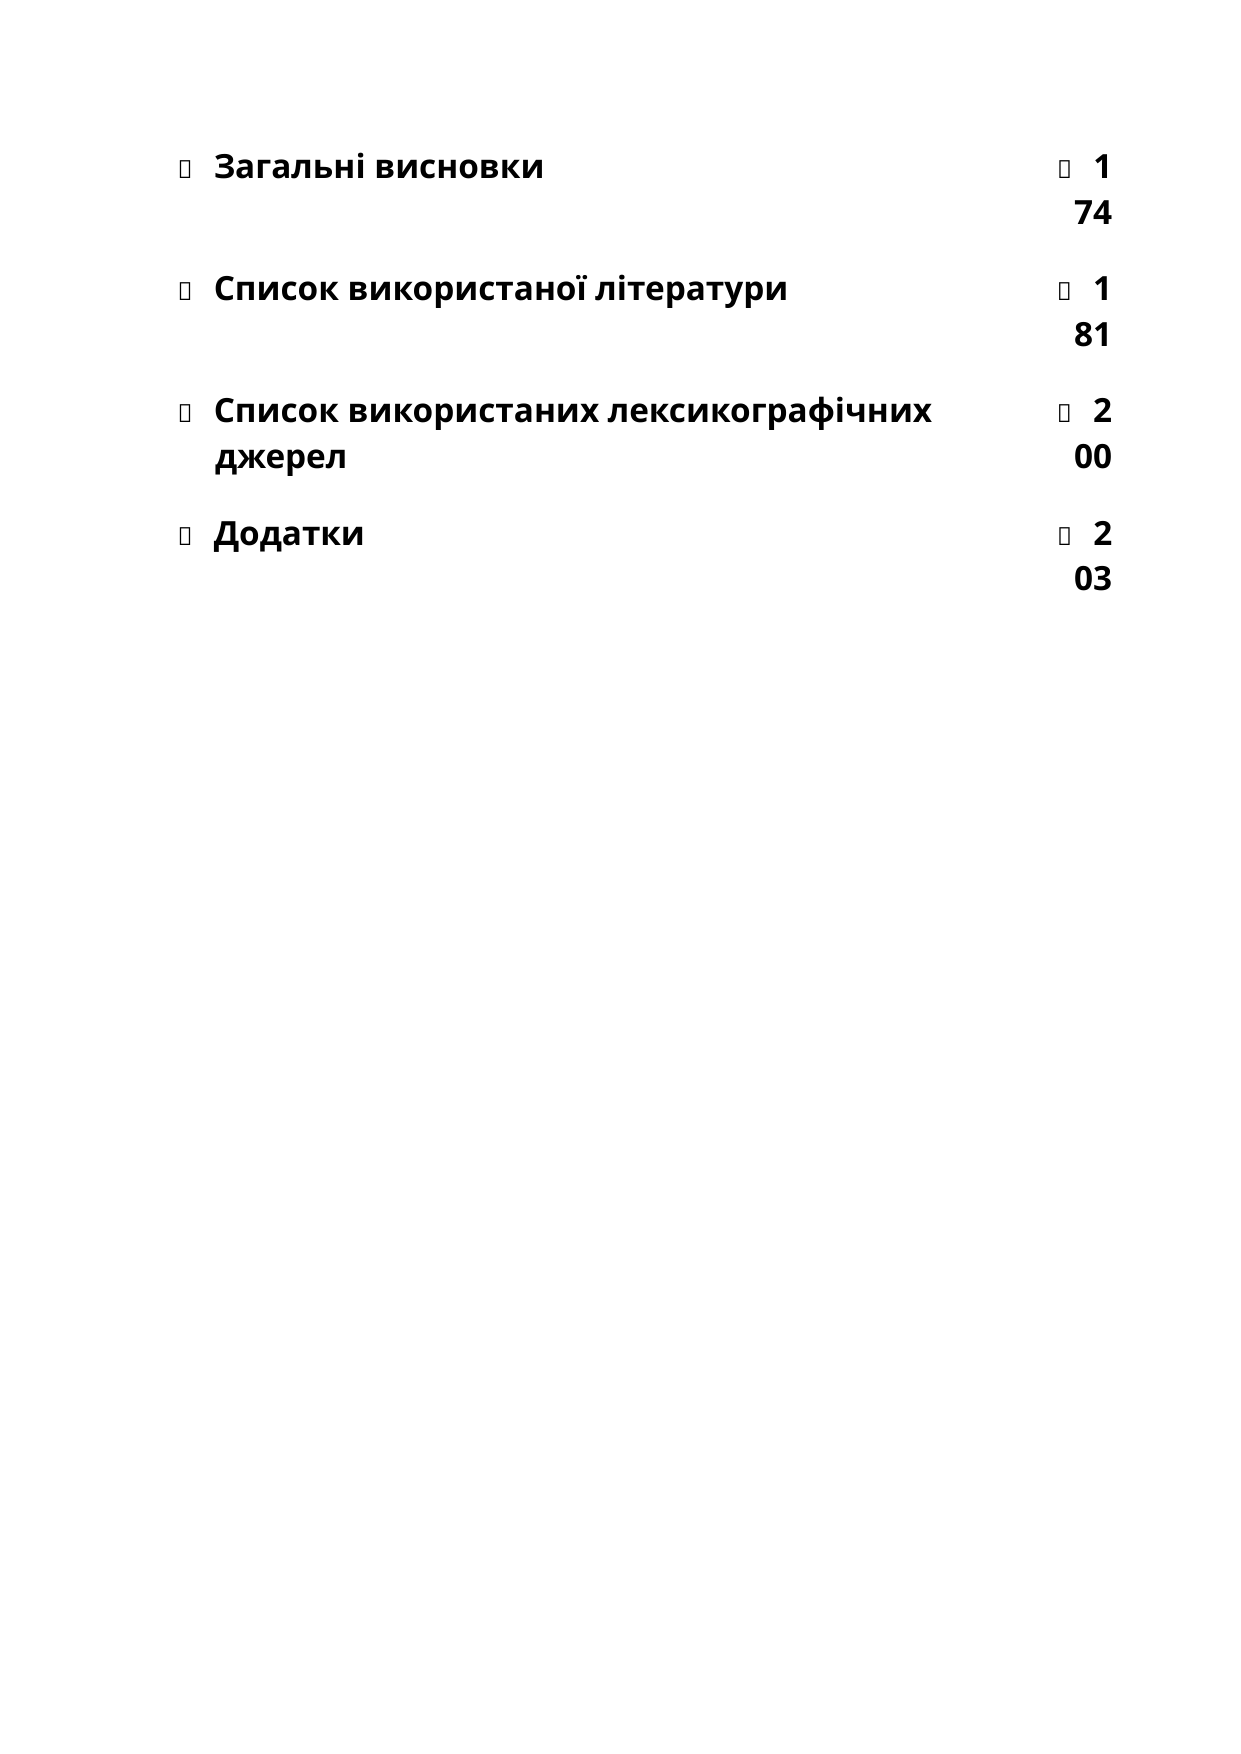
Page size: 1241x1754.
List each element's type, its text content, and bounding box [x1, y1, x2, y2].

table_cell 181 [1014, 240, 1123, 362]
table_cell 200 [1014, 362, 1123, 484]
table_cell Загальні висновки [166, 118, 1014, 240]
table_cell Список використаної літератури [166, 240, 1014, 362]
table_cell 203 [1014, 484, 1123, 606]
table_cell 174 [1014, 118, 1123, 240]
table_cell Додатки [166, 484, 1014, 606]
table_cell Список використаних лексикографічних джерел [166, 362, 1014, 484]
